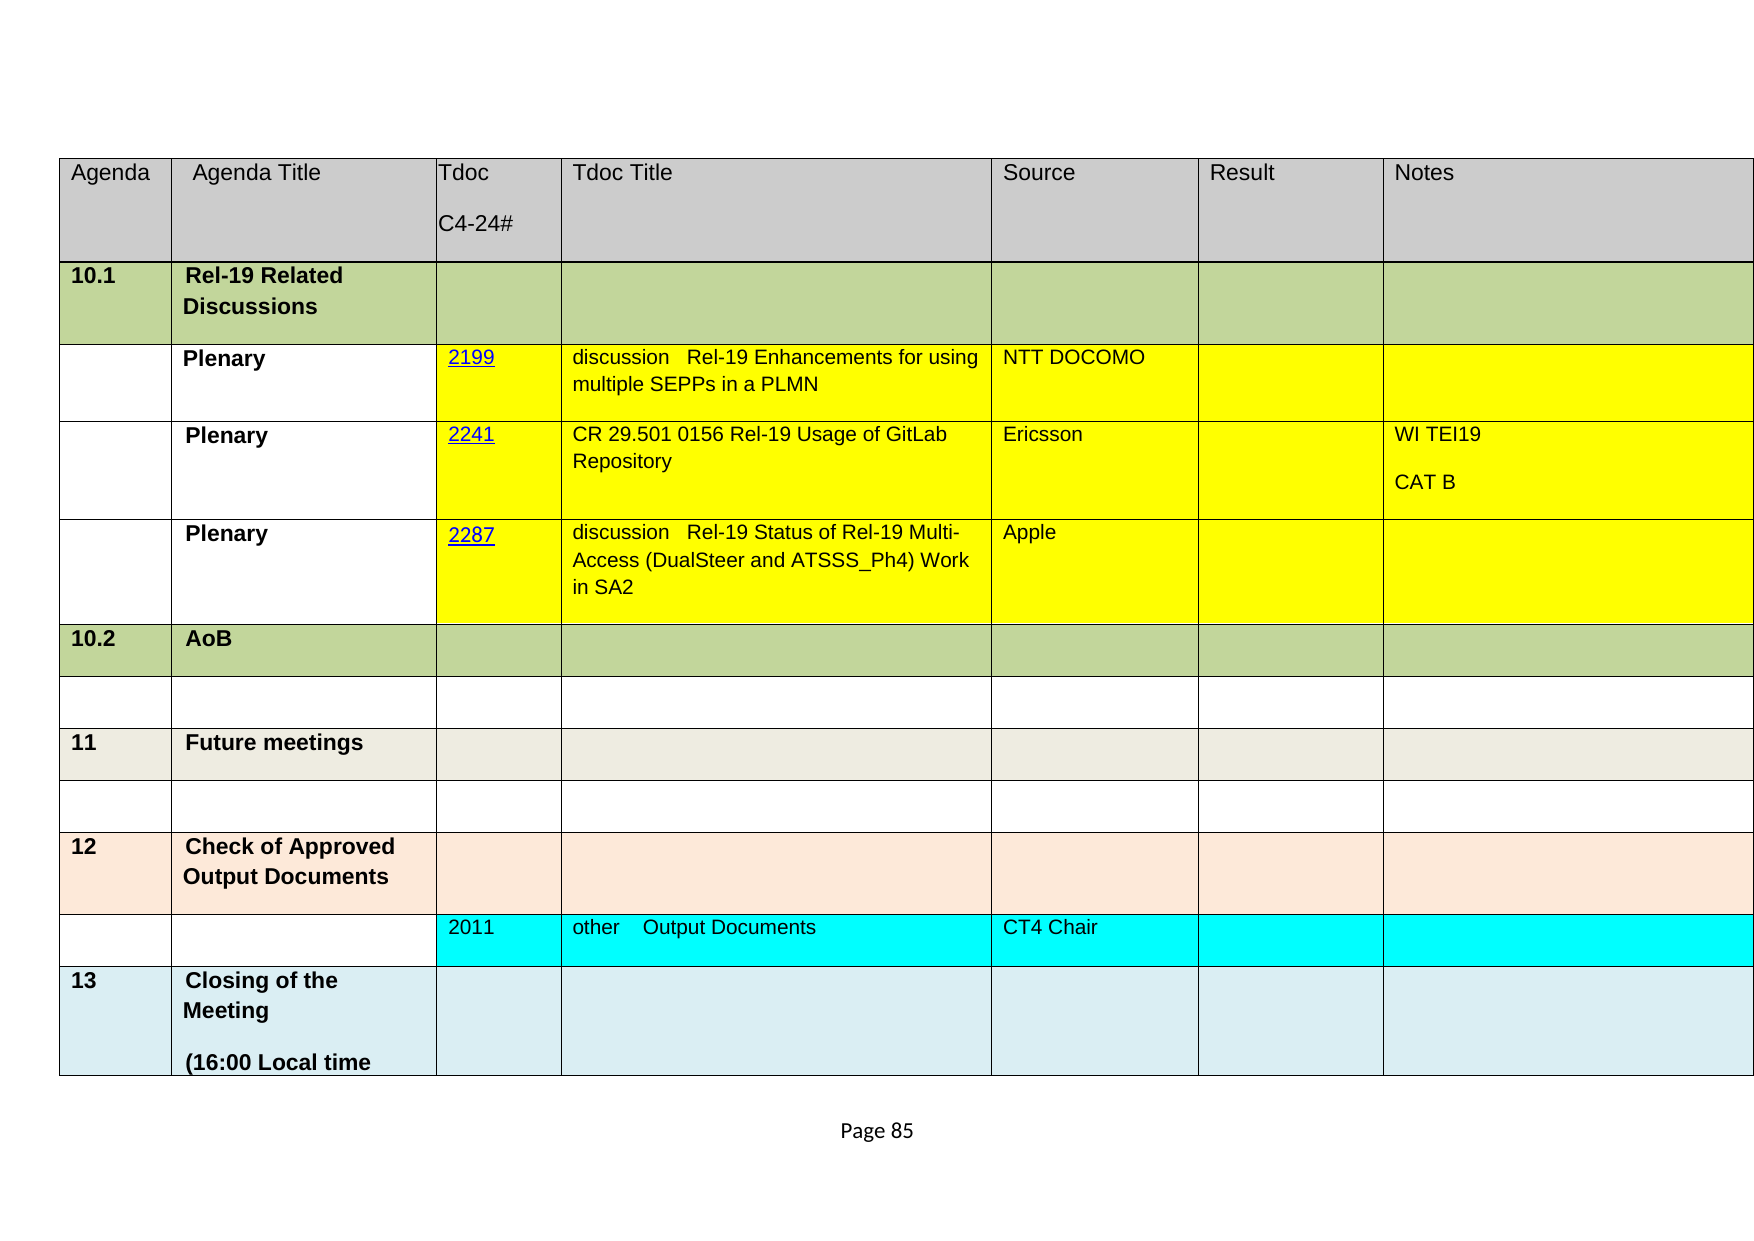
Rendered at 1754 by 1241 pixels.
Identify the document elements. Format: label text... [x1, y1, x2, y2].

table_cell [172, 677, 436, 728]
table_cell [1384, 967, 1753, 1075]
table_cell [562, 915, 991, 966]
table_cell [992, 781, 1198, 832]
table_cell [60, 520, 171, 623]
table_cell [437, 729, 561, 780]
table_header Result [1199, 159, 1383, 261]
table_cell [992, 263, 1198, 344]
table_header Tdoc C4-24# [437, 159, 561, 261]
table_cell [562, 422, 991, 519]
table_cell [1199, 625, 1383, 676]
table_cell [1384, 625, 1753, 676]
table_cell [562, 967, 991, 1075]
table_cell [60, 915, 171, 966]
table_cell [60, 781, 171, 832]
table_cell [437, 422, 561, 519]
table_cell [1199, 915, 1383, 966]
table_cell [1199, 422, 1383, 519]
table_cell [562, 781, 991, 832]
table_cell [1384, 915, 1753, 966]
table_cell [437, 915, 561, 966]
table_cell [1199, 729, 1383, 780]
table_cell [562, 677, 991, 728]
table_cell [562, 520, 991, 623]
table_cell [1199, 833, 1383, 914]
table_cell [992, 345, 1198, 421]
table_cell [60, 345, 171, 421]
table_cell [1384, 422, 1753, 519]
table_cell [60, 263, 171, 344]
table_header Tdoc Title [562, 159, 991, 261]
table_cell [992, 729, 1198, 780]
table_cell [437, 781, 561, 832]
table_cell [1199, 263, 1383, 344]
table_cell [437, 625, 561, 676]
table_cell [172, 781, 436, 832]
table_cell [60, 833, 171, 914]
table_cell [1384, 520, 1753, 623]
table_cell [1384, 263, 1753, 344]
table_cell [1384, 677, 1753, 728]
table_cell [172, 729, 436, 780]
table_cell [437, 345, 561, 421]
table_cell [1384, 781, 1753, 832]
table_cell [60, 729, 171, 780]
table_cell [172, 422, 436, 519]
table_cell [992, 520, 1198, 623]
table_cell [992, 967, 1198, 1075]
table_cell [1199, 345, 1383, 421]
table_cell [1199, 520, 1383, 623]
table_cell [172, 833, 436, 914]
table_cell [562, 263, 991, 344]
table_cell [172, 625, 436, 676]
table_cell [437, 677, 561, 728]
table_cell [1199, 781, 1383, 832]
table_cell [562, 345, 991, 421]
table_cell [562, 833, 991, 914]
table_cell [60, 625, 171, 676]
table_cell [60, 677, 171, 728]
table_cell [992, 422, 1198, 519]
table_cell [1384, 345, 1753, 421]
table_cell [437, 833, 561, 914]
table_header Agenda Title [172, 159, 436, 261]
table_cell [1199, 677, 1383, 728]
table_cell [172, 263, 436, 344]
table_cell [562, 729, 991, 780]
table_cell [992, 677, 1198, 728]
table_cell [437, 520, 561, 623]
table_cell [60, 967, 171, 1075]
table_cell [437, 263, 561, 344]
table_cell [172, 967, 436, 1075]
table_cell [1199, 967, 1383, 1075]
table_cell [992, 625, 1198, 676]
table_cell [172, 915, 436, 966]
table_header Notes [1384, 159, 1753, 261]
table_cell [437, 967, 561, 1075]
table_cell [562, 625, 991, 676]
table_header Agenda [60, 159, 171, 261]
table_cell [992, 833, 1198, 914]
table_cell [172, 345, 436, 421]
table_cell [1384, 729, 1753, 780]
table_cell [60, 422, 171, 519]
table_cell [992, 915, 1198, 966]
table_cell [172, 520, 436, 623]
table_header Source [992, 159, 1198, 261]
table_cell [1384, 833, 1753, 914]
